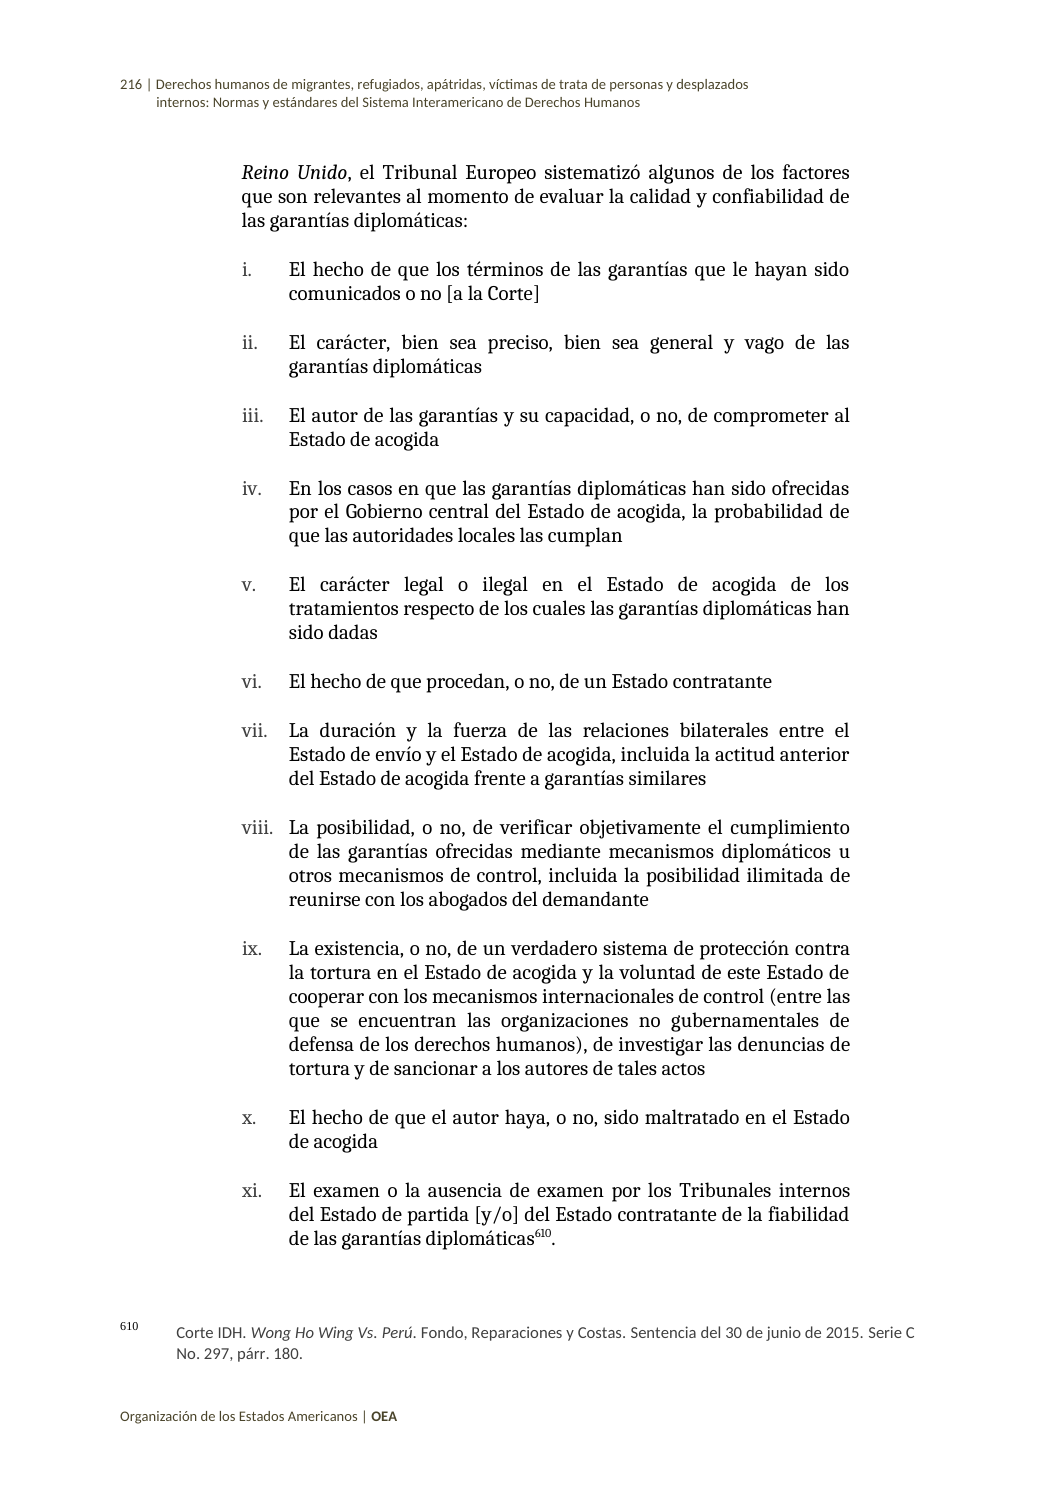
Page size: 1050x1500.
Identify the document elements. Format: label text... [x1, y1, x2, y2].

list El hecho de que los términos de las garantías que le hayan sido comunicados o no [a la Corte] [242, 257, 851, 305]
list La existencia, o no, de un verdadero sistema de protección contra la tortura en el Estado de acogida y la voluntad de este Estado de cooperar con los mecanismos internacionales de control (entre las que se encuentran las organizaciones no gubernamentales de defensa de los derechos humanos), de investigar las denuncias de tortura y de sancionar a los autores de tales actos [242, 937, 851, 1080]
list En los casos en que las garantías diplomáticas han sido ofrecidas por el Gobierno central del Estado de acogida, la probabilidad de que las autoridades locales las cumplan [242, 476, 851, 548]
list El autor de las garantías y su capacidad, o no, de comprometer al Estado de acogida [242, 403, 851, 451]
list El hecho de que el autor haya, o no, sido maltratado en el Estado de acogida [242, 1105, 851, 1153]
list La posibilidad, o no, de verificar objetivamente el cumplimiento de las garantías ofrecidas mediante mecanismos diplomáticos u otros mecanismos de control, incluida la posibilidad ilimitada de reunirse con los abogados del demandante [242, 816, 851, 912]
list El carácter legal o ilegal en el Estado de acogida de los tratamientos respecto de los cuales las garantías diplomáticas han sido dadas [242, 573, 851, 645]
list El examen o la ausencia de examen por los Tribunales internos del Estado de partida [y/o] del Estado contratante de la fiabilidad de las garantías diplomáticas. [242, 1178, 851, 1250]
list El hecho de que procedan, o no, de un Estado contratante [242, 670, 851, 694]
list La duración y la fuerza de las relaciones bilaterales entre el Estado de envío y el Estado de acogida, incluida la actitud anterior del Estado de acogida frente a garantías similares [242, 719, 851, 791]
list El carácter, bien sea preciso, bien sea general y vago de las garantías diplomáticas [242, 330, 851, 378]
